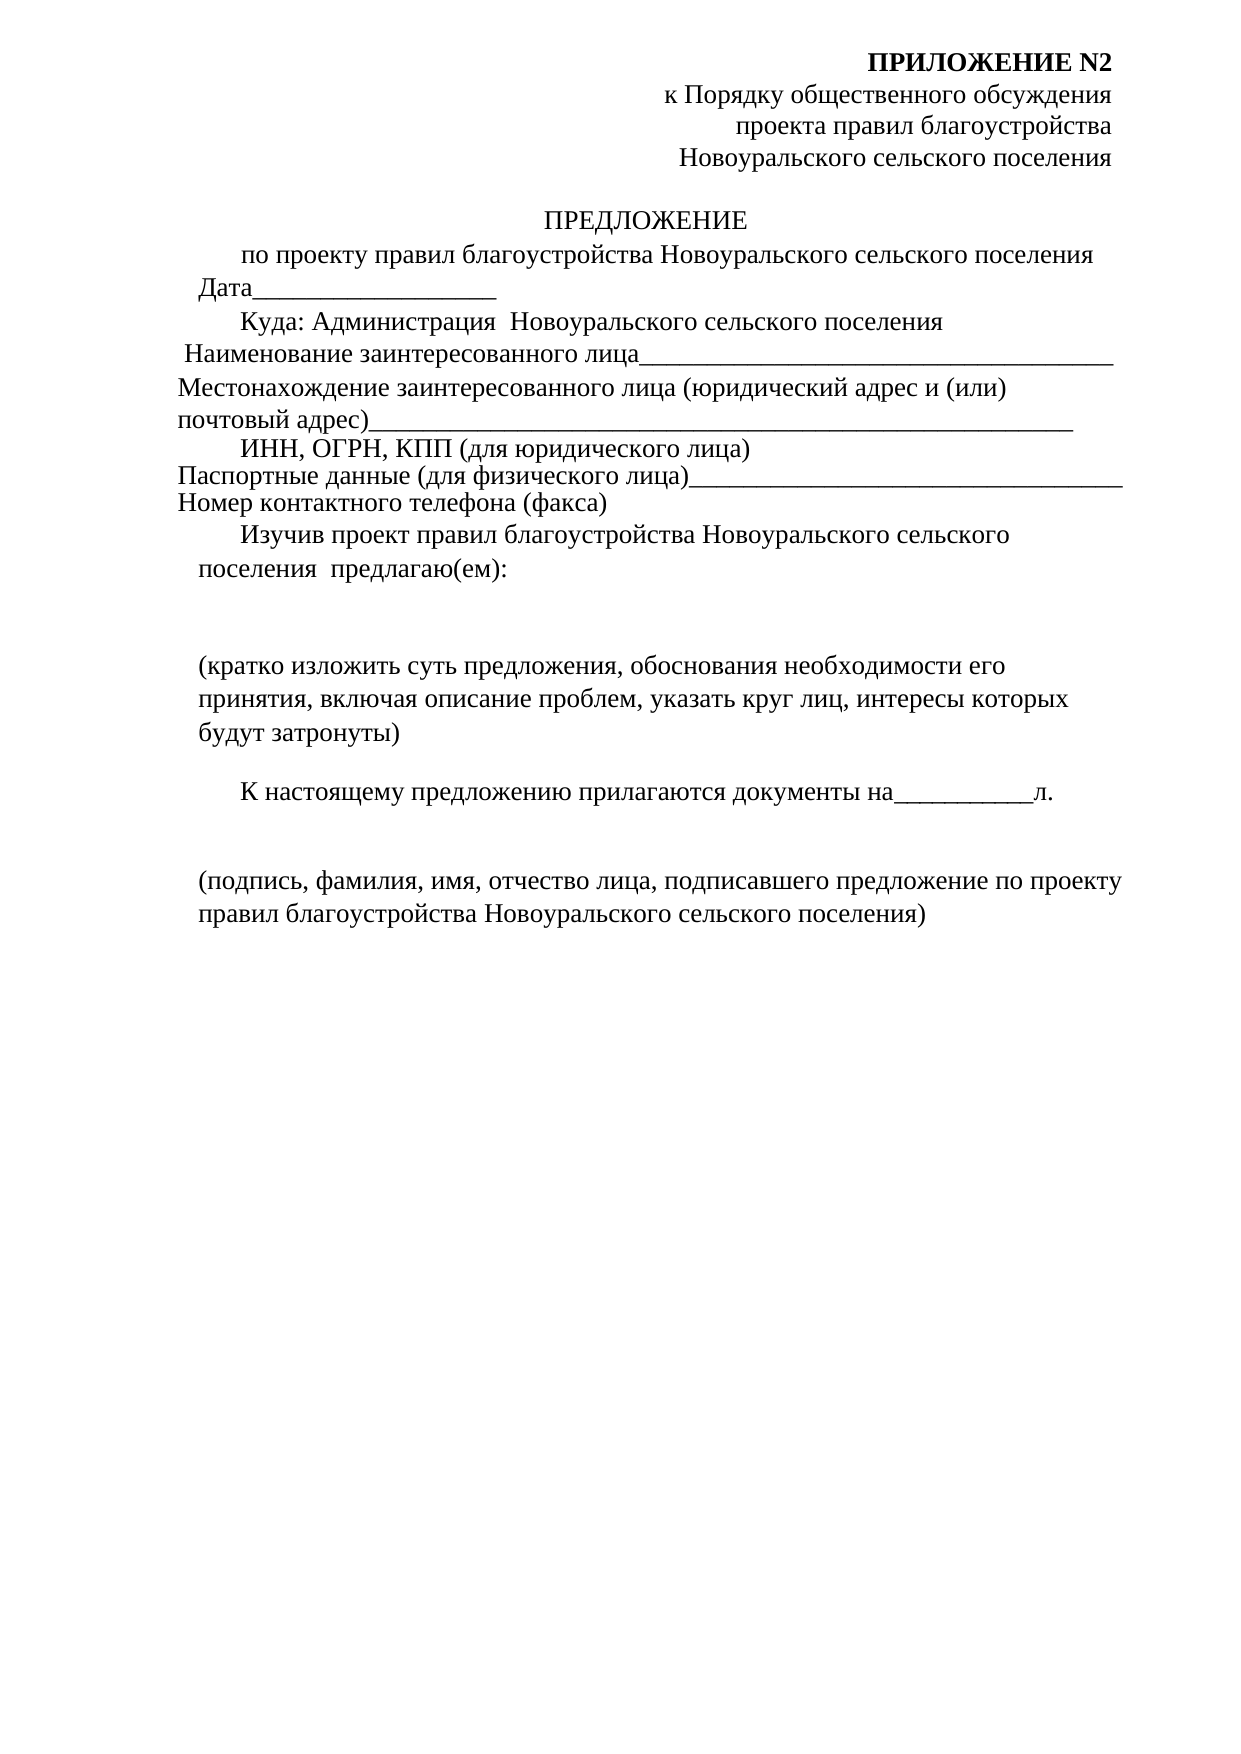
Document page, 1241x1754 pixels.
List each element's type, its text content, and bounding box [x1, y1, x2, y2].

text по проекту правил благоустройства Новоуральского сельского поселения [198, 236, 1137, 270]
text Наименование заинтересованного лица___________________________________ [177, 337, 1124, 369]
text ПРЕДЛОЖЕНИЕ [179, 203, 1112, 236]
text ИНН, ОГРН, КПП (для юридического лица) [198, 436, 1152, 463]
text (кратко изложить суть предложения, обоснования необходимости его принятия, включая описание проблем, указать круг лиц, интересы которых будут затронуты) [198, 648, 1124, 748]
text (подпись, фамилия, имя, отчество лица, подписавшего предложение по проекту правил благоустройства Новоуральского сельского поселения) [198, 862, 1124, 929]
text К настоящему предложению прилагаются документы на л. [198, 778, 1152, 805]
text Номер контактного телефона (факса) [177, 490, 1124, 517]
text Паспортные данные (для физического лица)________________________________ [177, 463, 1124, 490]
text ПРИЛОЖЕНИЕ N2 [179, 44, 1112, 78]
text Новоуральского сельского поселения [179, 141, 1112, 172]
text к Порядку общественного обсуждения [179, 78, 1112, 109]
text Дата__________________ [198, 270, 645, 303]
text Местонахождение заинтересованного лица (юридический адрес и (или) почтовый адрес)____________________________________________________ [177, 369, 1124, 436]
text проекта правил благоустройства [179, 109, 1112, 141]
text Изучив проект правил благоустройства Новоуральского сельского поселения предлагаю(ем): [198, 517, 1072, 584]
text Куда: Администрация Новоуральского сельского поселения [198, 303, 1072, 337]
